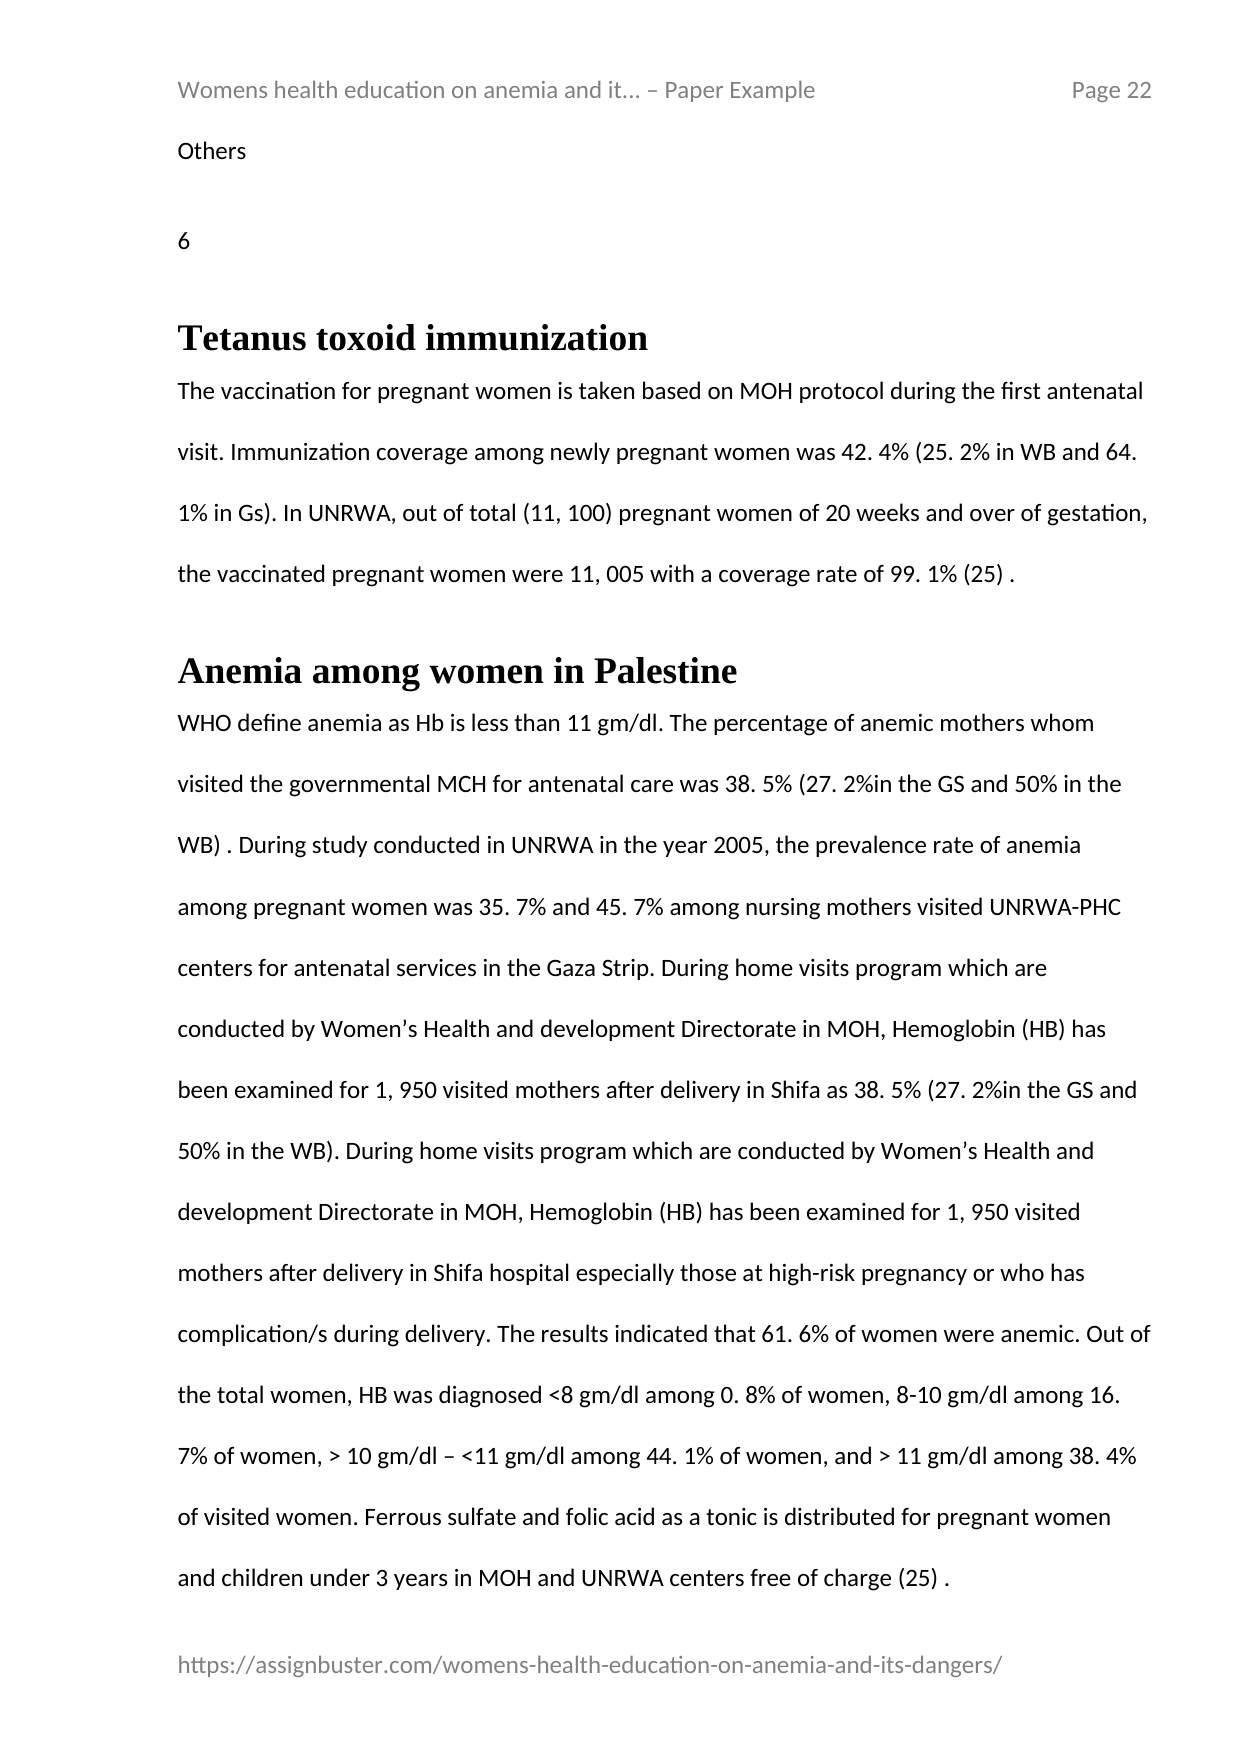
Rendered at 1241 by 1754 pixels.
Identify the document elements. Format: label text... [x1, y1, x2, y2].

text The vaccination for pregnant women is taken based on MOH protocol during the first antenatal visit. Immunization coverage among newly pregnant women was 42. 4% (25. 2% in WB and 64. 1% in Gs). In UNRWA, out of total (11, 100) pregnant women of 20 weeks and over of gestation, the vaccinated pregnant women were 11, 005 with a coverage rate of 99. 1% (25) . [177, 375, 1152, 588]
text 6 [177, 225, 1152, 256]
text Others [177, 135, 1152, 165]
text WHO define anemia as Hb is less than 11 gm/dl. The percentage of anemic mothers whom visited the governmental MCH for antenatal care was 38. 5% (27. 2%in the GS and 50% in the WB) . During study conducted in UNRWA in the year 2005, the prevalence rate of anemia among pregnant women was 35. 7% and 45. 7% among nursing mothers visited UNRWA-PHC centers for antenatal services in the Gaza Strip. During home visits program which are conducted by Women’s Health and development Directorate in MOH, Hemoglobin (HB) has been examined for 1, 950 visited mothers after delivery in Shifa as 38. 5% (27. 2%in the GS and 50% in the WB). During home visits program which are conducted by Women’s Health and development Directorate in MOH, Hemoglobin (HB) has been examined for 1, 950 visited mothers after delivery in Shifa hospital especially those at high-risk pregnancy or who has complication/s during delivery. The results indicated that 61. 6% of women were anemic. Out of the total women, HB was diagnosed <8 gm/dl among 0. 8% of women, 8-10 gm/dl among 16. 7% of women, > 10 gm/dl – <11 gm/dl among 44. 1% of women, and > 11 gm/dl among 38. 4% of visited women. Ferrous sulfate and folic acid as a tonic is distributed for pregnant women and children under 3 years in MOH and UNRWA centers free of charge (25) . [177, 708, 1152, 1593]
subtitle Tetanus toxoid immunization [177, 316, 1152, 359]
subtitle Anemia among women in Palestine [177, 648, 1152, 692]
